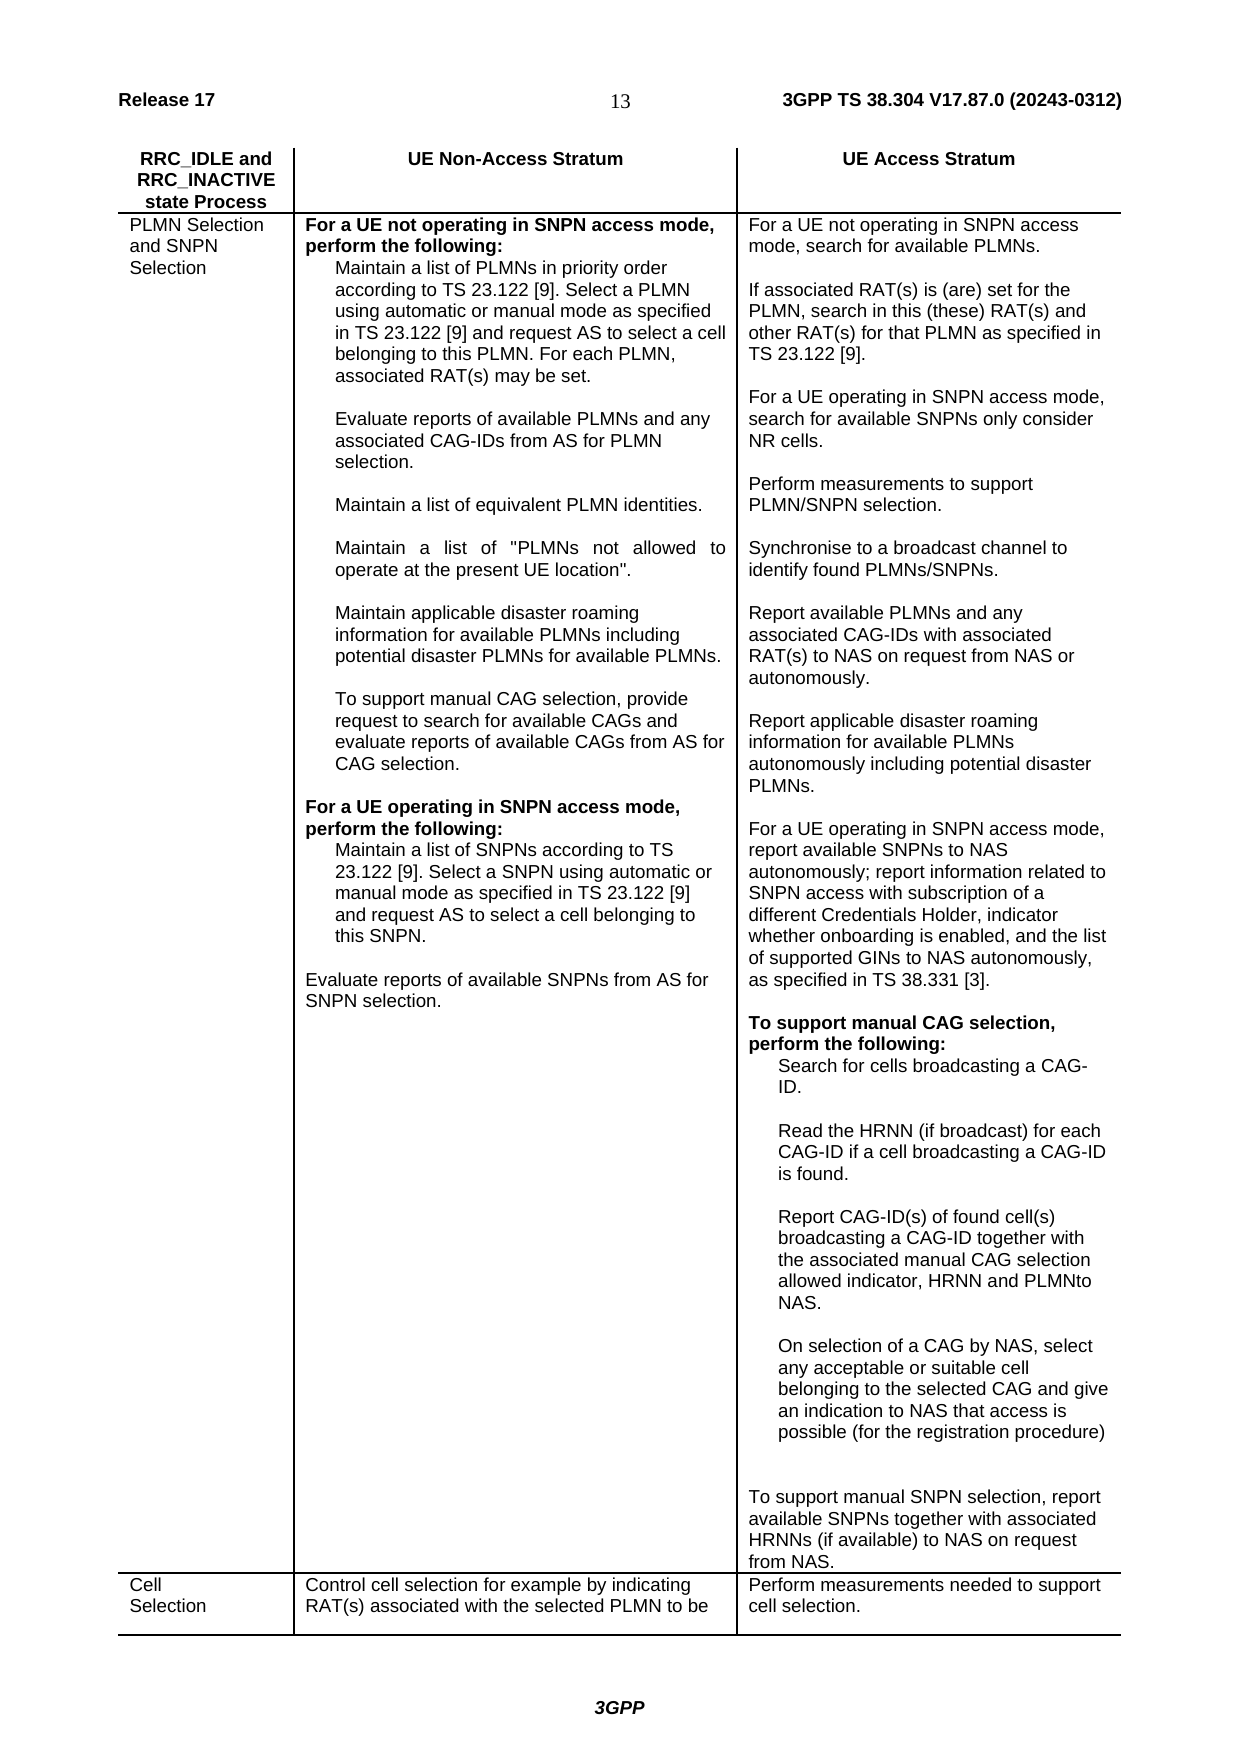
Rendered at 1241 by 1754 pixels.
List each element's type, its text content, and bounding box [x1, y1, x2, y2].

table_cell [295, 1574, 736, 1634]
table_header UE Non-Access Stratum [295, 148, 736, 212]
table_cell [738, 1574, 1121, 1634]
table_cell Cell Selection [118, 1574, 293, 1634]
table_cell For a UE not operating in SNPN access mode, perform the following: Maintain a list of PLMNs in priority order according to TS 23.122 [9]. Select a PLMN using automatic or manual mode as specified in TS 23.122 [9] and request AS to select a cell belonging to this PLMN. For each PLMN, associated RAT(s) may be set. Evaluate reports of available PLMNs and any associated CAG-IDs from AS for PLMN selection. Maintain a list of equivalent PLMN identities. Maintain a list of "PLMNs not allowed to operate at the present UE location". Maintain applicable disaster roaming information for available PLMNs including potential disaster PLMNs for available PLMNs. To support manual CAG selection, provide request to search for available CAGs and evaluate reports of available CAGs from AS for CAG selection. For a UE operating in SNPN access mode, perform the following: Maintain a list of SNPNs according to TS 23.122 [9]. Select a SNPN using automatic or manual mode as specified in TS 23.122 [9] and request AS to select a cell belonging to this SNPN. Evaluate reports of available SNPNs from AS for SNPN selection. [295, 214, 736, 1572]
table_header RRC_IDLE and RRC_INACTIVE state Process [118, 148, 293, 212]
table_cell For a UE not operating in SNPN access mode, search for available PLMNs. If associated RAT(s) is (are) set for the PLMN, search in this (these) RAT(s) and other RAT(s) for that PLMN as specified in TS 23.122 [9]. For a UE operating in SNPN access mode, search for available SNPNs only consider NR cells. Perform measurements to support PLMN/SNPN selection. Synchronise to a broadcast channel to identify found PLMNs/SNPNs. Report available PLMNs and any associated CAG-IDs with associated RAT(s) to NAS on request from NAS or autonomously. Report applicable disaster roaming information for available PLMNs autonomously including potential disaster PLMNs. For a UE operating in SNPN access mode, report available SNPNs to NAS autonomously; report information related to SNPN access with subscription of a different Credentials Holder, indicator whether onboarding is enabled, and the list of supported GINs to NAS autonomously, as specified in TS 38.331 [3]. To support manual CAG selection, perform the following: Search for cells broadcasting a CAG-ID. Read the HRNN (if broadcast) for each CAG-ID if a cell broadcasting a CAG-ID is found. Report CAG-ID(s) of found cell(s) broadcasting a CAG-ID together with the associated manual CAG selection allowed indicator, HRNN and PLMNto NAS. On selection of a CAG by NAS, select any acceptable or suitable cell belonging to the selected CAG and give an indication to NAS that access is possible (for the registration procedure) To support manual SNPN selection, report available SNPNs together with associated HRNNs (if available) to NAS on request from NAS. [738, 214, 1121, 1572]
table_header UE Access Stratum [738, 148, 1121, 212]
table_cell PLMN Selection and SNPN Selection [118, 214, 293, 1572]
